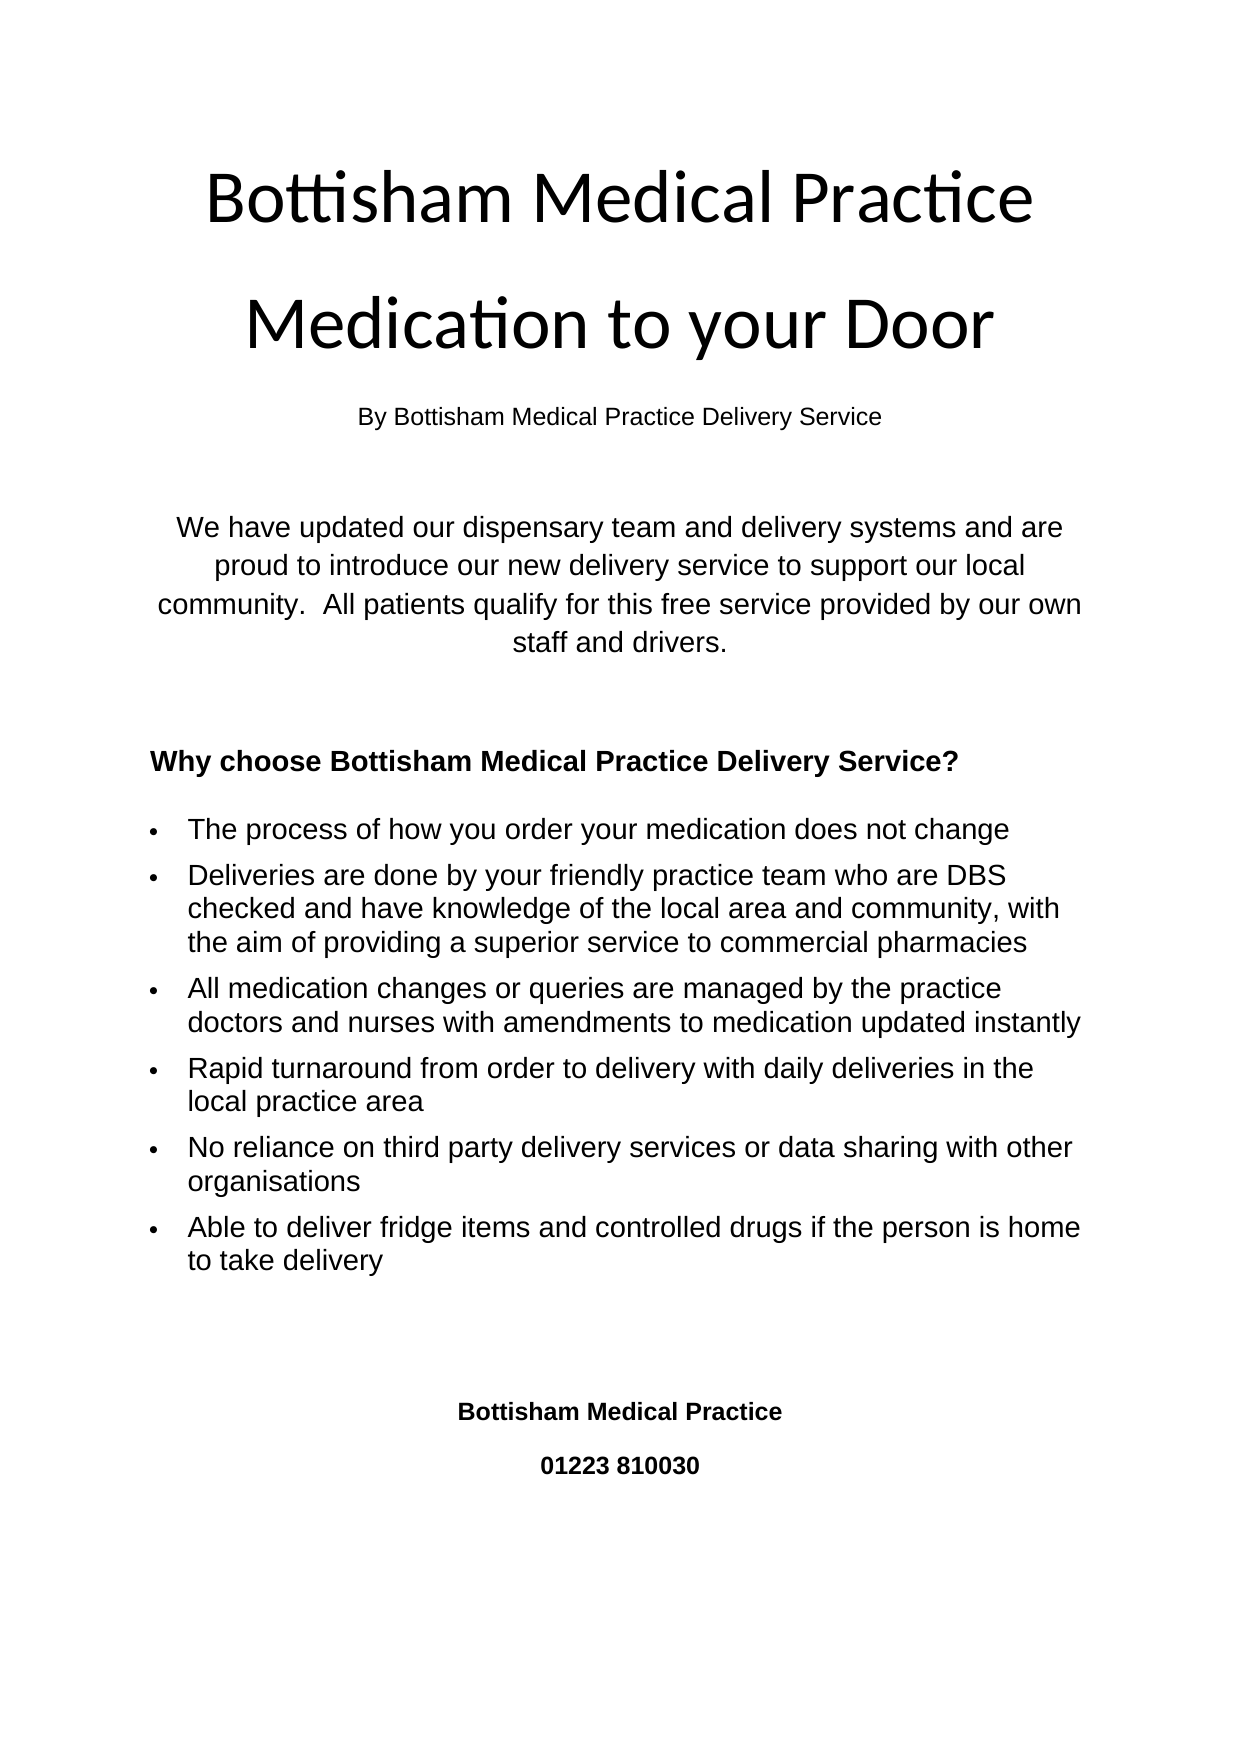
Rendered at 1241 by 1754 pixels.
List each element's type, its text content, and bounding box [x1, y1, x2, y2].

list Able to deliver fridge items and controlled drugs if the person is home to take delivery [150, 1210, 1090, 1277]
text We have updated our dispensary team and delivery systems and are proud to introduce our new delivery service to support our local community. All patients qualify for this free service provided by our own staff and drivers. [150, 510, 1090, 659]
list No reliance on third party delivery services or data sharing with other organisations [150, 1130, 1090, 1197]
list Deliveries are done by your friendly practice team who are DBS checked and have knowledge of the local area and community, with the aim of providing a superior service to commercial pharmacies [150, 858, 1090, 958]
text 01223 810030 [150, 1451, 1090, 1480]
list All medication changes or queries are managed by the practice doctors and nurses with amendments to medication updated instantly [150, 971, 1090, 1038]
text Why choose Bottisham Medical Practice Delivery Service? [150, 744, 1090, 778]
list The process of how you order your medication does not change [150, 812, 1090, 845]
text Medication to your Door [150, 276, 1090, 368]
text By Bottisham Medical Practice Delivery Service [150, 402, 1090, 431]
list Rapid turnaround from order to delivery with daily deliveries in the local practice area [150, 1051, 1090, 1118]
text Bottisham Medical Practice [150, 150, 1090, 242]
text Bottisham Medical Practice [150, 1397, 1090, 1426]
